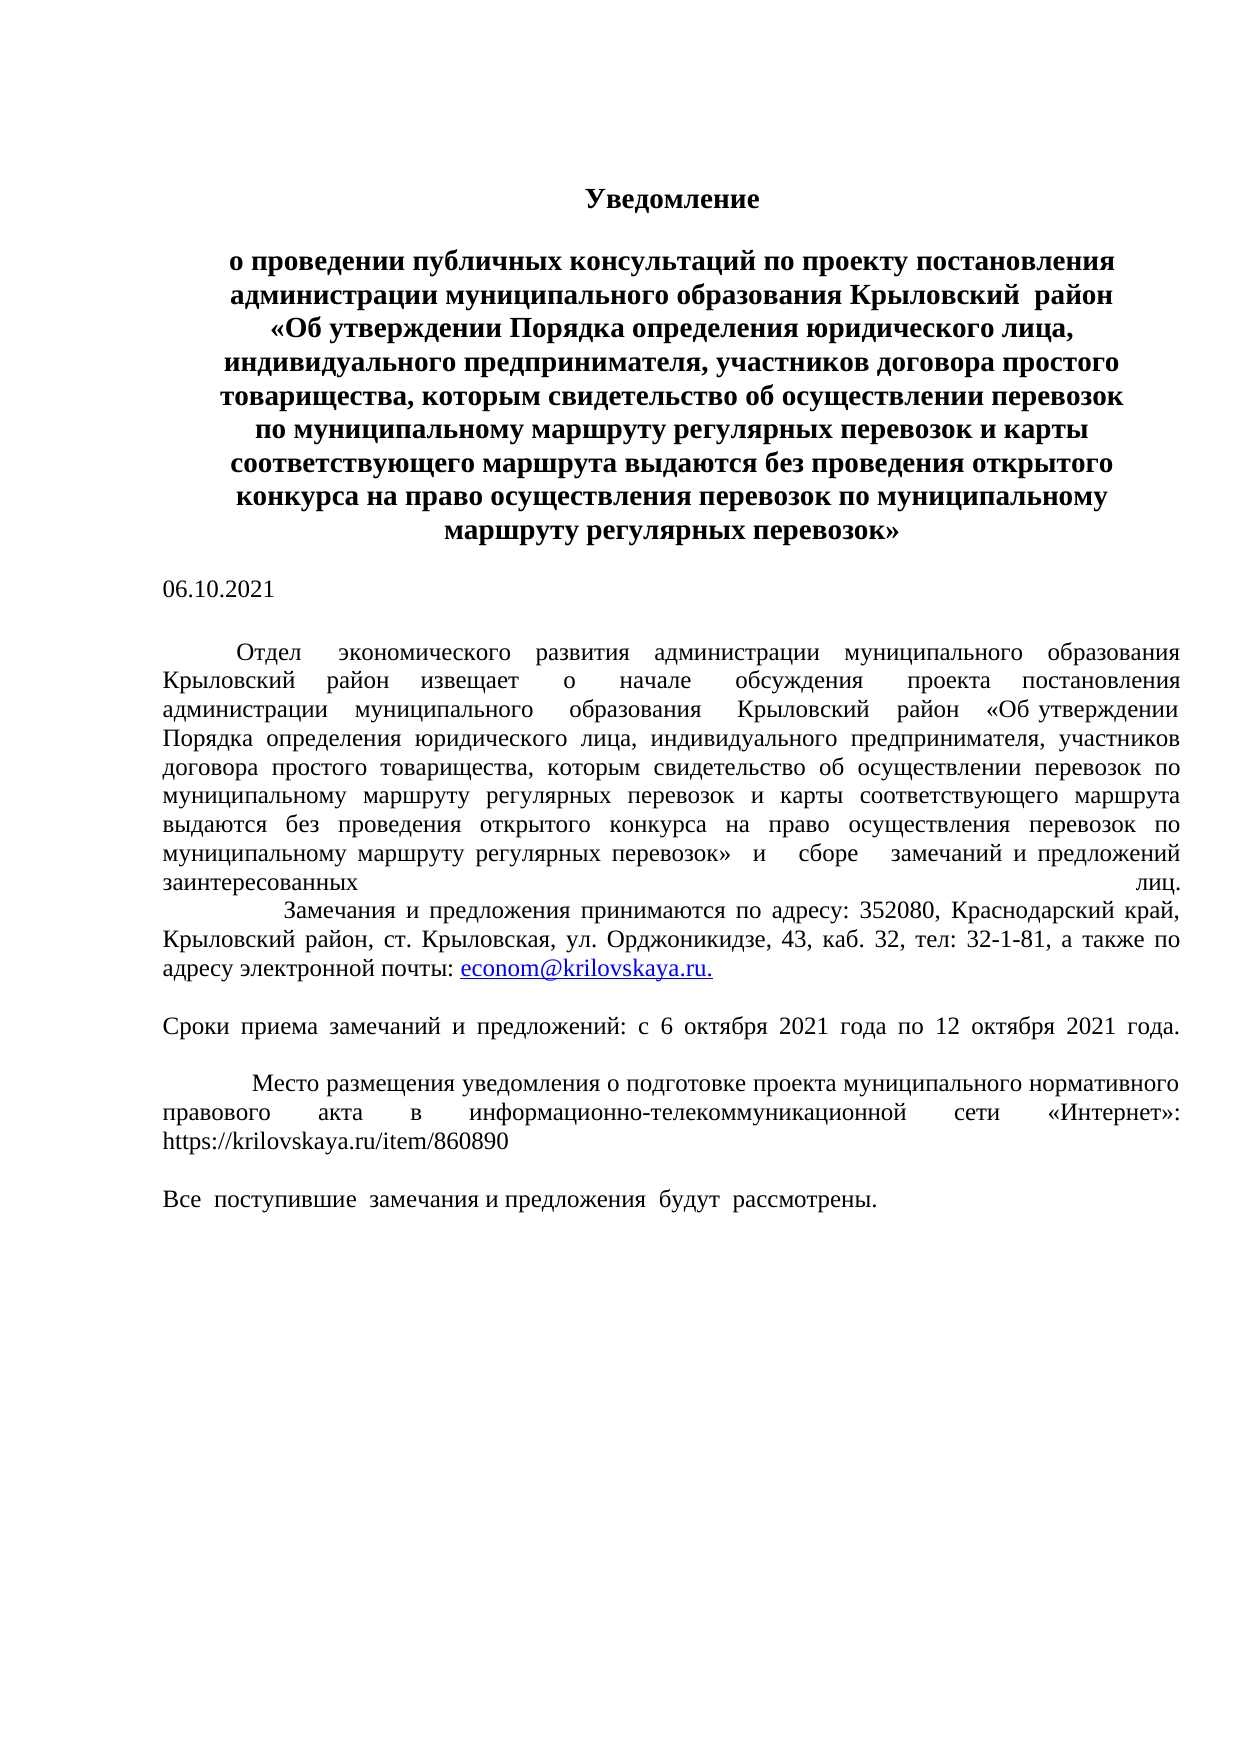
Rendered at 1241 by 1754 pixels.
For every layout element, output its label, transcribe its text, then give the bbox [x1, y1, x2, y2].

text индивидуального предпринимателя, участников договора простого [162, 344, 1181, 378]
text товарищества, которым свидетельство об осуществлении перевозок [162, 378, 1181, 411]
text Сроки приема замечаний и предложений: с 6 октября 2021 года по 12 октября 2021 года. Место размещения уведомления о подготовке проекта муниципального нормативного правового акта в информационно-телекоммуникационной сети «Интернет»: https://krilovskaya.ru/item/860890 [162, 1011, 1181, 1155]
text маршруту регулярных перевозок» [162, 512, 1181, 545]
text Все поступившие замечания и предложения будут рассмотрены. [162, 1184, 1181, 1213]
text конкурса на право осуществления перевозок по муниципальному [162, 478, 1181, 512]
text 06.10.2021 [162, 574, 1181, 603]
text «Об утверждении Порядка определения юридического лица, [162, 311, 1181, 344]
text администрации муниципального образования Крыловский район [162, 277, 1181, 311]
text о проведении публичных консультаций по проекту постановления [162, 243, 1181, 277]
text соответствующего маршрута выдаются без проведения открытого [162, 445, 1181, 478]
text Отдел экономического развития администрации муниципального образования Крыловский район извещает о начале обсуждения проекта постановления администрации муниципального образования Крыловский район «Об утверждении Порядка определения юридического лица, индивидуального предпринимателя, участников договора простого товарищества, которым свидетельство об осуществлении перевозок по муниципальному маршруту регулярных перевозок и карты соответствующего маршрута выдаются без проведения открытого конкурса на право осуществления перевозок по муниципальному маршруту регулярных перевозок» и сборе замечаний и предложений заинтересованных лиц. Замечания и предложения принимаются по адресу: 352080, Краснодарский край, Крыловский район, ст. Крыловская, ул. Орджоникидзе, 43, каб. 32, тел: 32-1-81, а также по адресу электронной почты: econom@krilovskaya.ru. [162, 637, 1181, 982]
text Уведомление [162, 181, 1181, 214]
text по муниципальному маршруту регулярных перевозок и карты [162, 411, 1181, 445]
